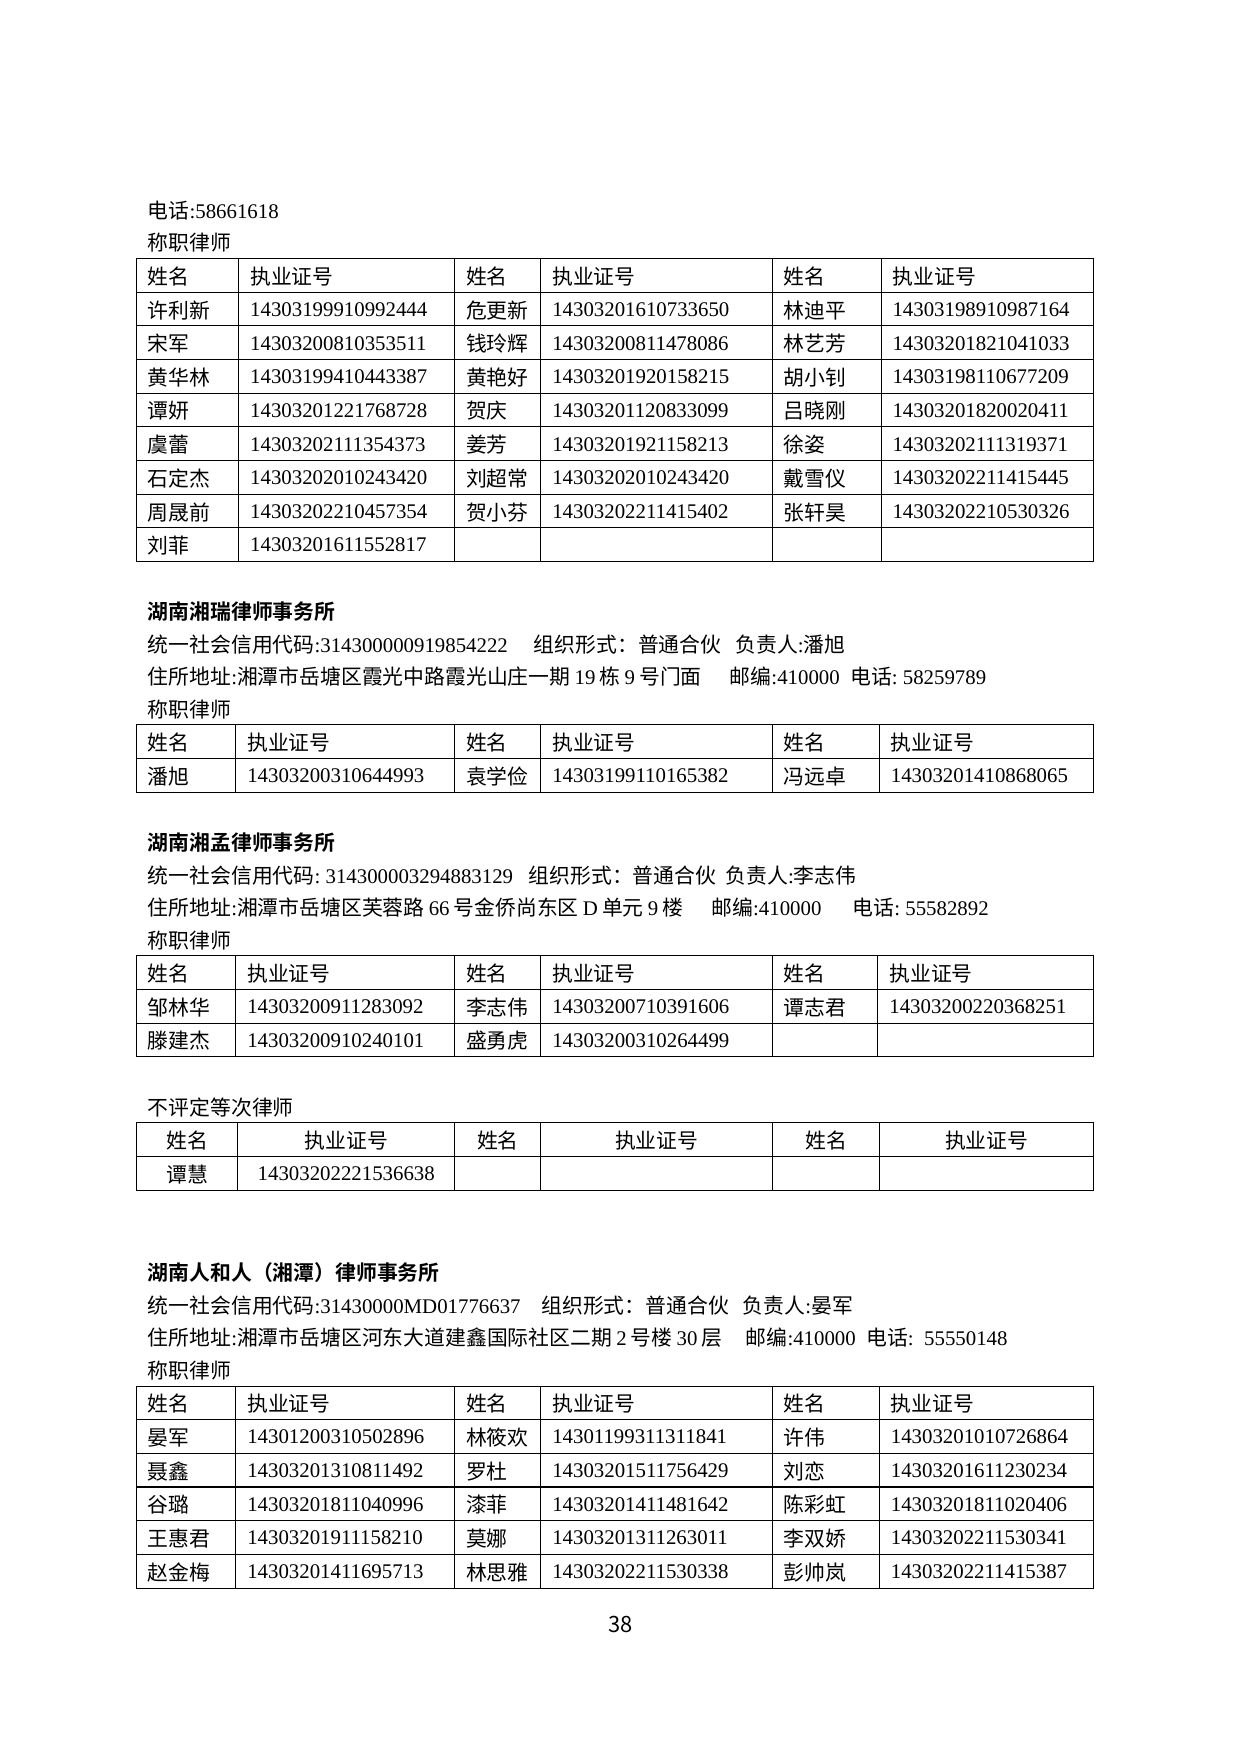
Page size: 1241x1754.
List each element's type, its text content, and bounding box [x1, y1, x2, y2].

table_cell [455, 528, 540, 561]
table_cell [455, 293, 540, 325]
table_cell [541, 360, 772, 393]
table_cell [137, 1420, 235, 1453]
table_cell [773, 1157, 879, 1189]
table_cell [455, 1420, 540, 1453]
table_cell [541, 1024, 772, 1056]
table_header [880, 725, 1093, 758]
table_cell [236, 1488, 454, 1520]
list 住所地址:湘潭市岳塘区霞光中路霞光山庄一期19栋9号门面 邮编:410000 电话: 58259789 [148, 659, 1093, 692]
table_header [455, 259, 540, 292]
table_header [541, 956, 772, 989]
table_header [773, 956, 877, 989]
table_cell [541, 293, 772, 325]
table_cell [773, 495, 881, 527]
list 住所地址:湘潭市岳塘区芙蓉路66号金侨尚东区D单元9楼 邮编:410000 电话: 55582892 [148, 890, 1093, 923]
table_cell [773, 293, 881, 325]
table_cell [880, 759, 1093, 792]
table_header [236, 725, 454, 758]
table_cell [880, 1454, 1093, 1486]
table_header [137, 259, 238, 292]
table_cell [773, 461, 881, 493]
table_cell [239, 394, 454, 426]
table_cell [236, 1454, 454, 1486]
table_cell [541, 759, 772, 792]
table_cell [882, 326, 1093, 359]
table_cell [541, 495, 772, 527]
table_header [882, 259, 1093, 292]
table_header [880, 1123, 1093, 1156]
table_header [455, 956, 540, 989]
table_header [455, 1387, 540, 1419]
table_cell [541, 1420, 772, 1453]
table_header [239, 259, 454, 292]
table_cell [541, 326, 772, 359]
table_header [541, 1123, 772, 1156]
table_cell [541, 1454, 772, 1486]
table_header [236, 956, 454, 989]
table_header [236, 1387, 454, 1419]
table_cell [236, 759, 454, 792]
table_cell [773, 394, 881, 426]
list 住所地址:湘潭市岳塘区河东大道建鑫国际社区二期2号楼30层 邮编:410000 电话: 55550148 [148, 1321, 1093, 1353]
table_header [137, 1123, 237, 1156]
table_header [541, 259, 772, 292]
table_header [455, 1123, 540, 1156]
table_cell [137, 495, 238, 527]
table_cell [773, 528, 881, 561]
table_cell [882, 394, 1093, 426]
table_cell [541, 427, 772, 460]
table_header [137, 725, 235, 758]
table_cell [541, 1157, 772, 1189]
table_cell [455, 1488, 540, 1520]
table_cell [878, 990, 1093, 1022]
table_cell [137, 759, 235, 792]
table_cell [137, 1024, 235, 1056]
list 统一社会信用代码:314300000919854222 组织形式：普通合伙 负责人:潘旭 [148, 627, 1093, 659]
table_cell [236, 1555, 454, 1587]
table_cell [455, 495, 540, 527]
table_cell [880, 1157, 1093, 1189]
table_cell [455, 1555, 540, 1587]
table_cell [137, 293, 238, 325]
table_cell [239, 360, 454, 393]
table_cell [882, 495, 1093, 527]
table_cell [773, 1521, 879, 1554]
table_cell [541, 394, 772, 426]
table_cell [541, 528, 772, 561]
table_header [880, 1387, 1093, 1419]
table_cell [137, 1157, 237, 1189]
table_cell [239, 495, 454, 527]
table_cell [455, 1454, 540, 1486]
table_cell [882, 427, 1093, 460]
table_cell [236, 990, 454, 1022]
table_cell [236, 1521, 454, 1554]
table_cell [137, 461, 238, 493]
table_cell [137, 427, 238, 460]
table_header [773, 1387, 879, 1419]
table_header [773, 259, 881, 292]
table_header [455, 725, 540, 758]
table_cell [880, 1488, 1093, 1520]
text 湖南湘瑞律师事务所 [148, 594, 1093, 627]
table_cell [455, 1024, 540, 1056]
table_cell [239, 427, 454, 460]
list 称职律师 [148, 1353, 1093, 1386]
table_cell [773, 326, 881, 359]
list 统一社会信用代码: 314300003294883129 组织形式：普通合伙 负责人:李志伟 [148, 858, 1093, 890]
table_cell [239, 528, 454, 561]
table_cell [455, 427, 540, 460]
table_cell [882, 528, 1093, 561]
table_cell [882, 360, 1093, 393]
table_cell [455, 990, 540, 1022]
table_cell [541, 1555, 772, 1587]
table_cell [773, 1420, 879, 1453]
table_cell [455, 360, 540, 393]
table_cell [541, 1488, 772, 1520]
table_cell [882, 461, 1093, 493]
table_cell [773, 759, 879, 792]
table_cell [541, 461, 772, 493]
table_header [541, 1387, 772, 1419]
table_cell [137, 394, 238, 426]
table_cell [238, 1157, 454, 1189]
text 湖南人和人（湘潭）律师事务所 [148, 1256, 1093, 1288]
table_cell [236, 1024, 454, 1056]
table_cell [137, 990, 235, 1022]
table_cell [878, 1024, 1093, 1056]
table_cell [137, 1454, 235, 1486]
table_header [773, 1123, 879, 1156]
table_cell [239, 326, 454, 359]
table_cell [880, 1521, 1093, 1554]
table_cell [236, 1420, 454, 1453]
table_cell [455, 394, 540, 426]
text 湖南湘孟律师事务所 [148, 825, 1093, 858]
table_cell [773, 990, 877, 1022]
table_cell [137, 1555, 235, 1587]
list 称职律师 [148, 692, 1093, 724]
list 称职律师 [148, 923, 1093, 955]
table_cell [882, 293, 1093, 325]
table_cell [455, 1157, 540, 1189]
list 统一社会信用代码:31430000MD01776637 组织形式：普通合伙 负责人:晏军 [148, 1288, 1093, 1321]
text 不评定等次律师 [148, 1090, 1093, 1122]
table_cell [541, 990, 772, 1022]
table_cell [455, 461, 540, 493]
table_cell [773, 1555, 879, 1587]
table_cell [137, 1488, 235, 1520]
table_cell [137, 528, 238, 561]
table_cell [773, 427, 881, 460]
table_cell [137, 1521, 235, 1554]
list 电话:58661618 [148, 193, 1093, 226]
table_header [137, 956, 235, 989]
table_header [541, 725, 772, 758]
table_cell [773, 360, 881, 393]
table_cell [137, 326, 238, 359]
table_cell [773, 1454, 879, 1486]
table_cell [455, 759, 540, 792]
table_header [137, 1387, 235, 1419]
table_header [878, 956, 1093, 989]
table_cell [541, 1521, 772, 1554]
list 称职律师 [148, 226, 1093, 258]
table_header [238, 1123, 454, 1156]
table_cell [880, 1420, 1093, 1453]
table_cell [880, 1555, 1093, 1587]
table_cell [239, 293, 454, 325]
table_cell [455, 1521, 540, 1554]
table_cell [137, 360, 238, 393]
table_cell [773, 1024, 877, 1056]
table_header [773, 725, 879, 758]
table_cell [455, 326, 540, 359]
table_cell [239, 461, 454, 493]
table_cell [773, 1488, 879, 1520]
